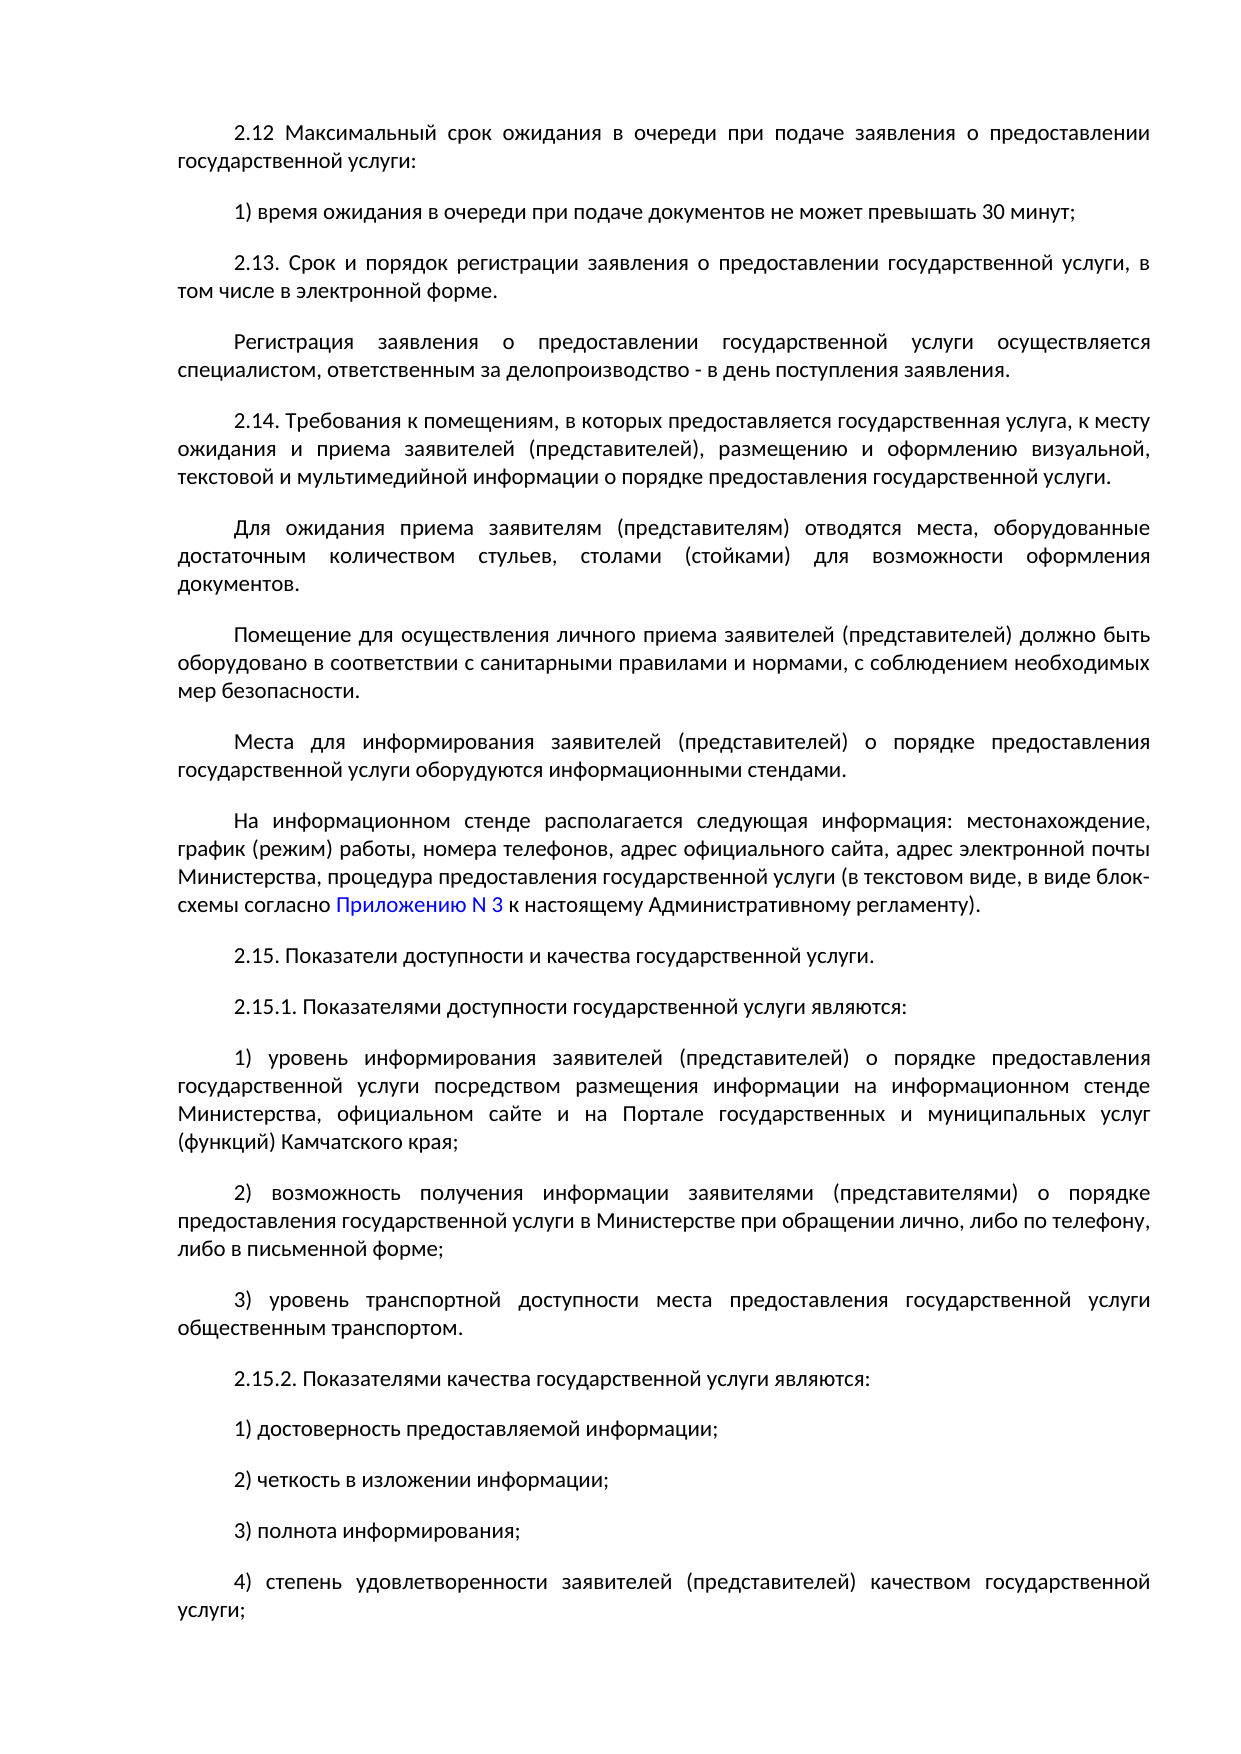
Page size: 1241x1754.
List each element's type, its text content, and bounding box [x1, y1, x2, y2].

text 2) возможность получения информации заявителями (представителями) о порядке предоставления государственной услуги в Министерстве при обращении лично, либо по телефону, либо в письменной форме; [177, 1178, 1152, 1262]
text 3) полнота информирования; [177, 1516, 1152, 1544]
text 2) четкость в изложении информации; [177, 1466, 1152, 1493]
text Помещение для осуществления личного приема заявителей (представителей) должно быть оборудовано в соответствии с санитарными правилами и нормами, с соблюдением необходимых мер безопасности. [177, 620, 1152, 704]
text 1) достоверность предоставляемой информации; [177, 1414, 1152, 1443]
text 3) уровень транспортной доступности места предоставления государственной услуги общественным транспортом. [177, 1285, 1152, 1341]
text 2.15.2. Показателями качества государственной услуги являются: [177, 1364, 1152, 1392]
text 2.13. Срок и порядок регистрации заявления о предоставлении государственной услуги, в том числе в электронной форме. [177, 248, 1152, 304]
text 4) степень удовлетворенности заявителей (представителей) качеством государственной услуги; [177, 1567, 1152, 1623]
text 1) уровень информирования заявителей (представителей) о порядке предоставления государственной услуги посредством размещения информации на информационном стенде Министерства, официальном сайте и на Портале государственных и муниципальных услуг (функций) Камчатского края; [177, 1043, 1152, 1155]
text 1) время ожидания в очереди при подаче документов не может превышать 30 минут; [177, 197, 1152, 225]
text На информационном стенде располагается следующая информация: местонахождение, график (режим) работы, номера телефонов, адрес официального сайта, адрес электронной почты Министерства, процедура предоставления государственной услуги (в текстовом виде, в виде блок-схемы согласно Приложению N 3 к настоящему Административному регламенту). [177, 806, 1152, 918]
text Регистрация заявления о предоставлении государственной услуги осуществляется специалистом, ответственным за делопроизводство - в день поступления заявления. [177, 327, 1152, 383]
text Для ожидания приема заявителям (представителям) отводятся места, оборудованные достаточным количеством стульев, столами (стойками) для возможности оформления документов. [177, 513, 1152, 597]
text 2.15.1. Показателями доступности государственной услуги являются: [177, 992, 1152, 1020]
text 2.15. Показатели доступности и качества государственной услуги. [177, 941, 1152, 969]
text 2.12 Максимальный срок ожидания в очереди при подаче заявления о предоставлении государственной услуги: [177, 118, 1152, 174]
text Места для информирования заявителей (представителей) о порядке предоставления государственной услуги оборудуются информационными стендами. [177, 727, 1152, 783]
text 2.14. Требования к помещениям, в которых предоставляется государственная услуга, к месту ожидания и приема заявителей (представителей), размещению и оформлению визуальной, текстовой и мультимедийной информации о порядке предоставления государственной услуги. [177, 406, 1152, 490]
